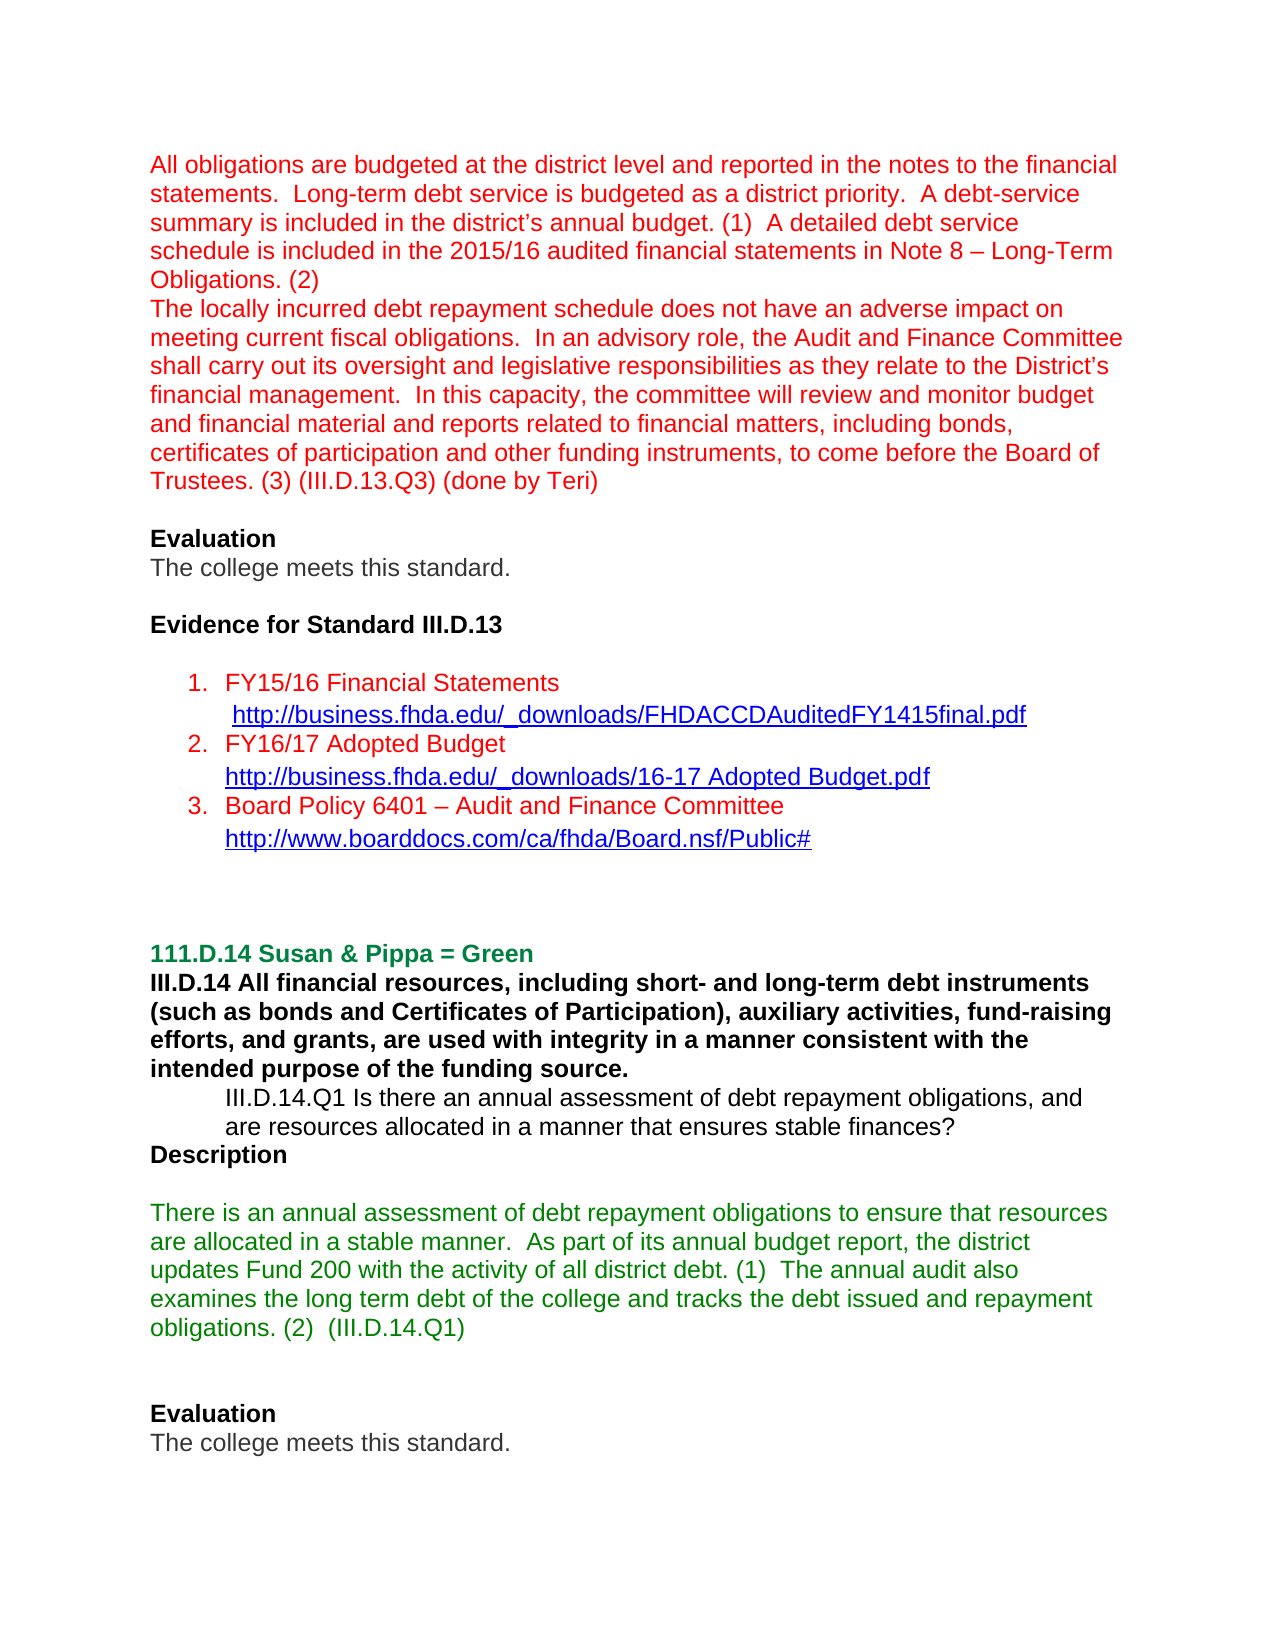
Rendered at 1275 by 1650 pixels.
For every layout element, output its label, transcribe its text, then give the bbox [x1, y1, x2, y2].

text Evidence for Standard III.D.13 [150, 610, 1125, 639]
text The college meets this standard. [150, 1428, 1125, 1457]
text III.D.14.Q1 Is there an annual assessment of debt repayment obligations, and are resources allocated in a manner that ensures stable finances? [225, 1083, 1125, 1140]
text The locally incurred debt repayment schedule does not have an adverse impact on meeting current fiscal obligations. In an advisory role, the Audit and Finance Committee shall carry out its oversight and legislative responsibilities as they relate to the District’s financial management. In this capacity, the committee will review and monitor budget and financial material and reports related to financial matters, including bonds, certificates of participation and other funding instruments, to come before the Board of Trustees. (3) (III.D.13.Q3) (done by Teri) [150, 294, 1125, 495]
text III.D.14 All financial resources, including short- and long-term debt instruments (such as bonds and Certificates of Participation), auxiliary activities, fund-raising efforts, and grants, are used with integrity in a manner consistent with the intended purpose of the funding source. [150, 968, 1125, 1083]
list http://business.fhda.edu/_downloads/16-17 Adopted Budget.pdf [225, 762, 1125, 791]
list FY16/17 Adopted Budget [187, 729, 1125, 758]
text The college meets this standard. [150, 552, 1125, 581]
list http://business.fhda.edu/_downloads/FHDACCDAuditedFY1415final.pdf [225, 701, 1125, 729]
text 111.D.14 Susan & Pippa = Green [150, 939, 1125, 968]
text All obligations are budgeted at the district level and reported in the notes to the financial statements. Long-term debt service is budgeted as a district priority. A debt-service summary is included in the district’s annual budget. (1) A detailed debt service schedule is included in the 2015/16 audited financial statements in Note 8 – Long-Term Obligations. (2) [150, 150, 1125, 294]
text Evaluation [150, 1399, 1125, 1428]
list FY15/16 Financial Statements [187, 667, 1125, 696]
text There is an annual assessment of debt repayment obligations to ensure that resources are allocated in a stable manner. As part of its annual budget report, the district updates Fund 200 with the activity of all district debt. (1) The annual audit also examines the long term debt of the college and tracks the debt issued and repayment obligations. (2) (III.D.14.Q1) [150, 1198, 1125, 1342]
text Evaluation [150, 524, 1125, 552]
list http://www.boarddocs.com/ca/fhda/Board.nsf/Public# [225, 824, 1125, 853]
list Board Policy 6401 – Audit and Finance Committee [187, 791, 1125, 820]
text Description [150, 1140, 1125, 1169]
